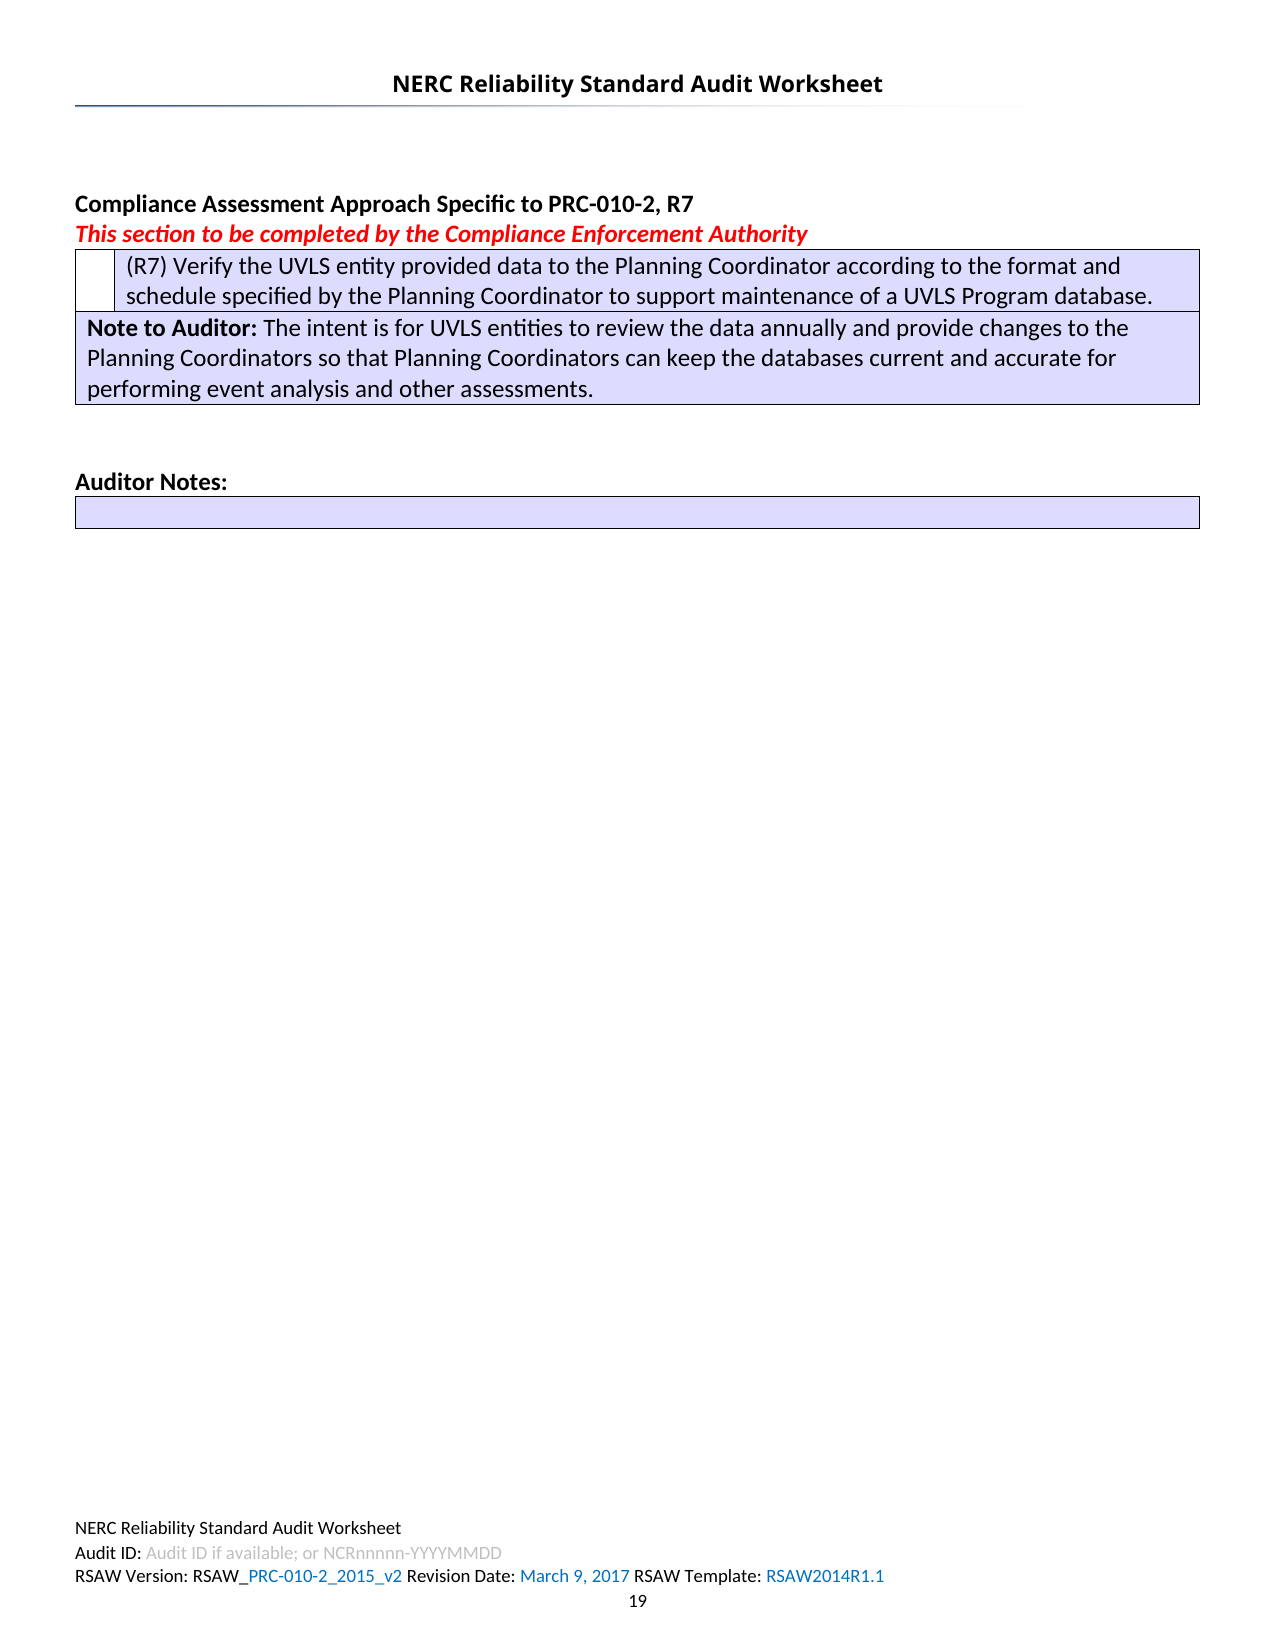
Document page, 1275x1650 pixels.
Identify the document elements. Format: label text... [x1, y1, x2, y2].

table_header [76, 250, 114, 311]
text Compliance Assessment Approach Specific to PRC-010-2, R7 [75, 191, 1200, 218]
text Auditor Notes: [75, 466, 1200, 496]
picture [75, 105, 1052, 114]
table_header [76, 497, 1199, 528]
text This section to be completed by the Compliance Enforcement Authority [75, 218, 1200, 249]
table_cell Note to Auditor: The intent is for UVLS entities to review the data annually and provide changes to the Planning Coordinators so that Planning Coordinators can keep the databases current and accurate for performing event analysis and other assessments. [76, 312, 1199, 404]
table_header (R7) Verify the UVLS entity provided data to the Planning Coordinator according to the format and schedule specified by the Planning Coordinator to support maintenance of a UVLS Program database. [115, 250, 1199, 311]
